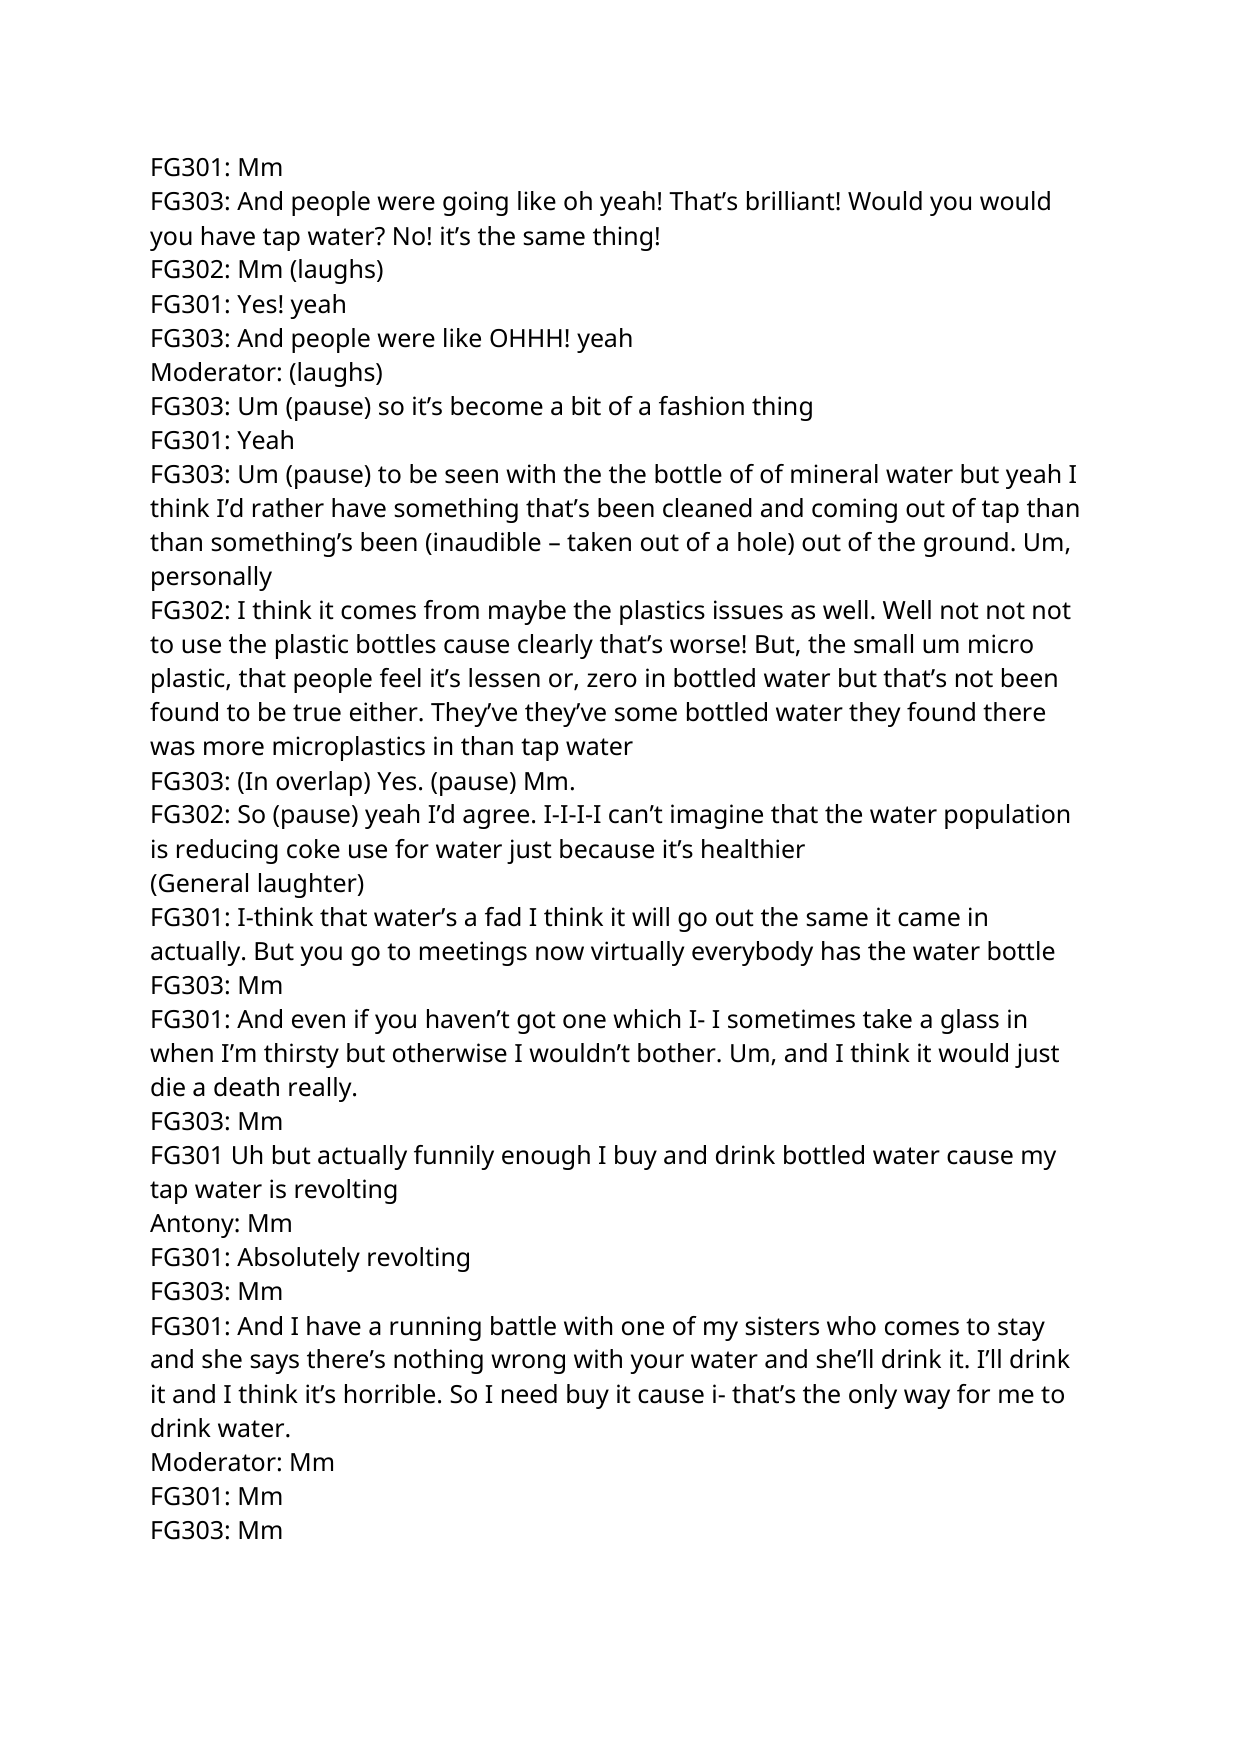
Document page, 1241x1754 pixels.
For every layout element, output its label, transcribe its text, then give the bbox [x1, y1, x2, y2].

text FG301: And I have a running battle with one of my sisters who comes to stay and she says there’s nothing wrong with your water and she’ll drink it. I’ll drink it and I think it’s horrible. So I need buy it cause i- that’s the only way for me to drink water. [150, 1308, 1090, 1444]
text FG301: Yes! yeah [150, 286, 1090, 320]
text FG301: Absolutely revolting [150, 1240, 1090, 1274]
text (General laughter) [150, 865, 1090, 899]
text Antony: Mm [150, 1206, 1090, 1240]
text FG303: And people were like OHHH! yeah [150, 320, 1090, 354]
text FG301: Mm [150, 150, 1090, 184]
text FG301: Yeah [150, 422, 1090, 457]
text Moderator: Mm [150, 1444, 1090, 1478]
text FG301: Mm [150, 1478, 1090, 1512]
text FG303: And people were going like oh yeah! That’s brilliant! Would you would you have tap water? No! it’s the same thing! [150, 184, 1090, 252]
text FG303: Mm [150, 1104, 1090, 1138]
text FG303: Mm [150, 1512, 1090, 1547]
text FG302: I think it comes from maybe the plastics issues as well. Well not not not to use the plastic bottles cause clearly that’s worse! But, the small um micro plastic, that people feel it’s lessen or, zero in bottled water but that’s not been found to be true either. They’ve they’ve some bottled water they found there was more microplastics in than tap water [150, 593, 1090, 763]
text FG302: Mm (laughs) [150, 252, 1090, 286]
text FG301: And even if you haven’t got one which I- I sometimes take a glass in when I’m thirsty but otherwise I wouldn’t bother. Um, and I think it would just die a death really. [150, 1002, 1090, 1104]
text FG301 Uh but actually funnily enough I buy and drink bottled water cause my tap water is revolting [150, 1138, 1090, 1206]
text FG303: (In overlap) Yes. (pause) Mm. [150, 763, 1090, 797]
text FG303: Mm [150, 1274, 1090, 1308]
text FG303: Mm [150, 967, 1090, 1002]
text FG303: Um (pause) to be seen with the the bottle of of mineral water but yeah I think I’d rather have something that’s been cleaned and coming out of tap than than something’s been (inaudible – taken out of a hole) out of the ground. Um, personally [150, 457, 1090, 593]
text FG302: So (pause) yeah I’d agree. I-I-I-I can’t imagine that the water population is reducing coke use for water just because it’s healthier [150, 797, 1090, 865]
text Moderator: (laughs) FG303: Um (pause) so it’s become a bit of a fashion thing [150, 354, 1090, 422]
text FG301: I-think that water’s a fad I think it will go out the same it came in actually. But you go to meetings now virtually everybody has the water bottle [150, 899, 1090, 967]
